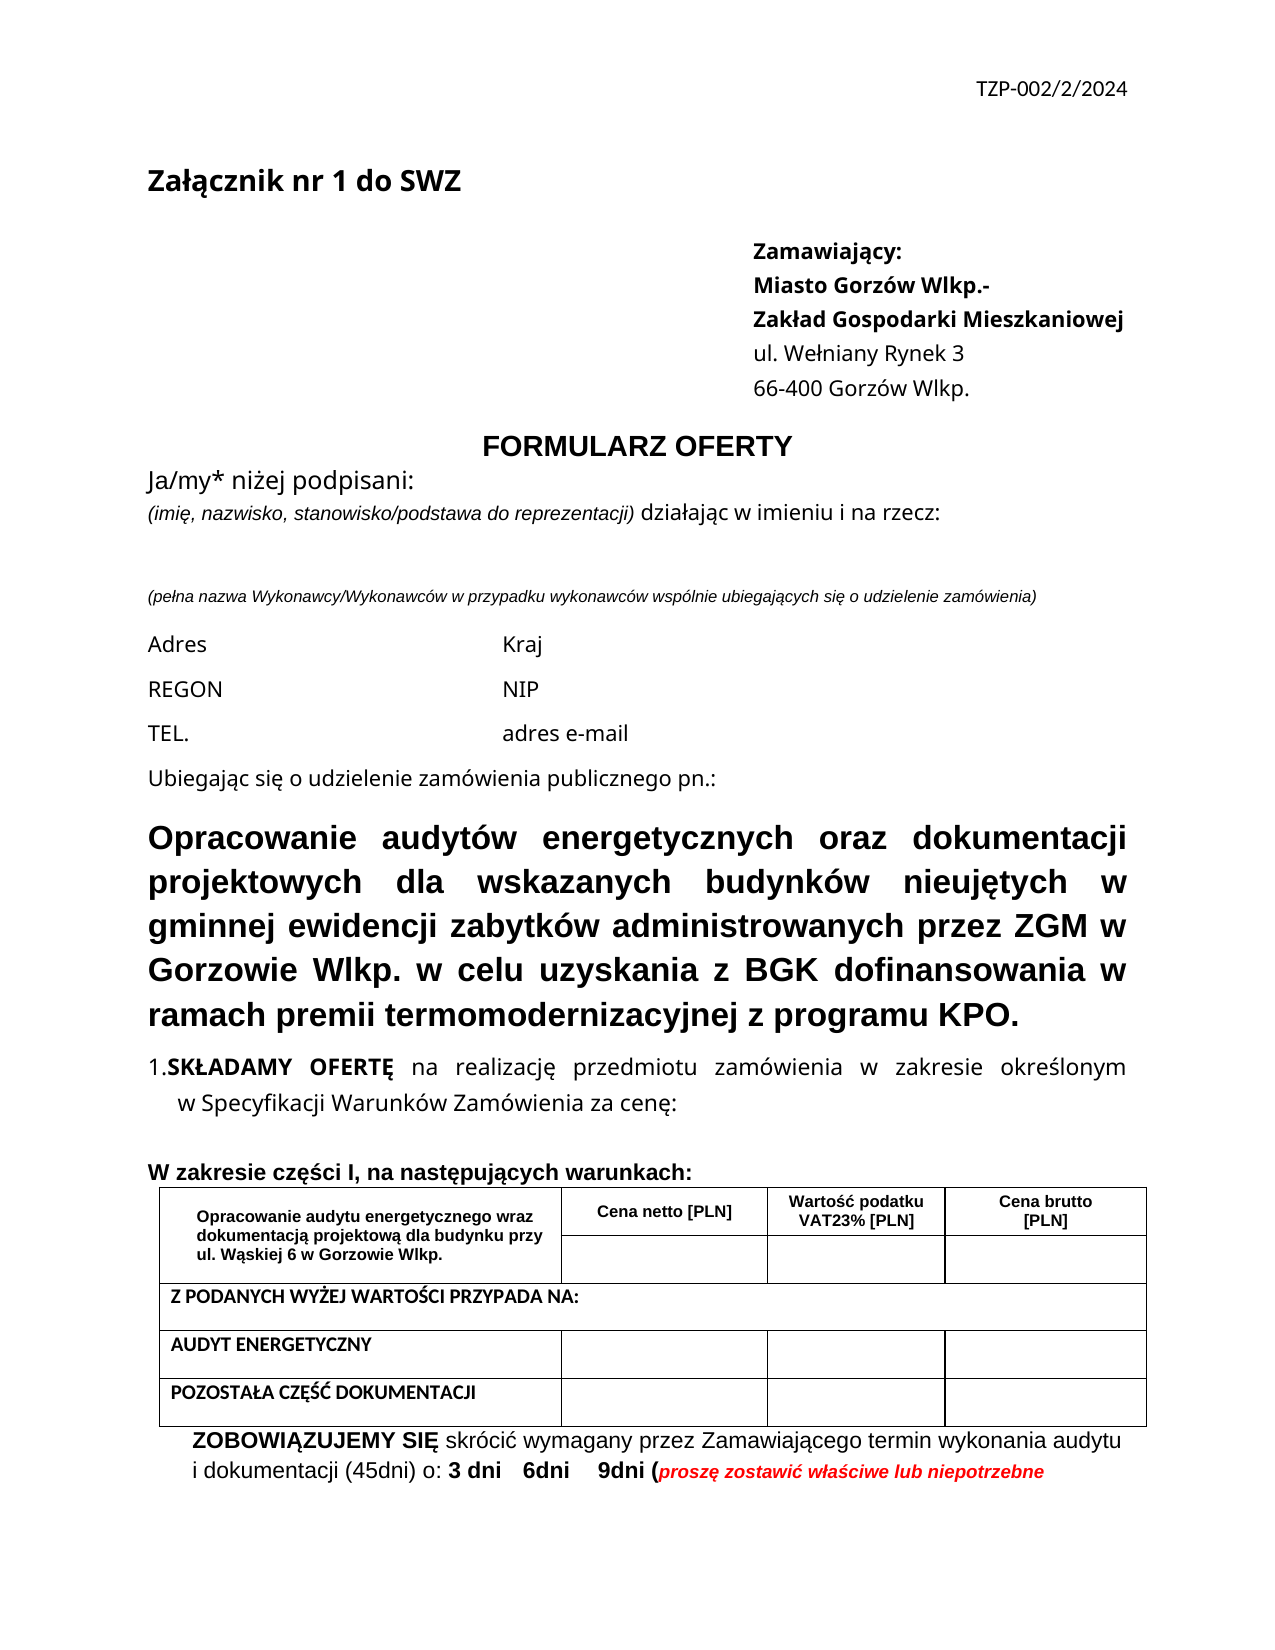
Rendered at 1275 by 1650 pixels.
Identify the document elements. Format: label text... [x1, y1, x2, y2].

text 66-400 Gorzów Wlkp. [753, 373, 1127, 402]
table_cell [946, 1236, 1146, 1282]
table_header Cena netto [PLN] [562, 1188, 767, 1234]
text Zamawiający: [753, 236, 1127, 266]
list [192, 1427, 1127, 1484]
table_cell POZOSTAŁA CZĘŚĆ DOKUMENTACJI [160, 1379, 561, 1426]
text Ja/my* niżej podpisani: [148, 463, 1127, 497]
table_cell Z PODANYCH WYŻEJ WARTOŚCI PRZYPADA NA: [160, 1284, 1146, 1330]
table_cell [946, 1379, 1146, 1426]
table_cell [562, 1331, 767, 1378]
table_header Wartość podatku VAT23% [PLN] [768, 1188, 944, 1234]
text (imię, nazwisko, stanowisko/podstawa do reprezentacji) działając w imieniu i na rzecz: [148, 497, 1122, 527]
table_cell [768, 1331, 944, 1378]
text Ubiegając się o udzielenie zamówienia publicznego pn.: [148, 763, 1127, 793]
table_cell [562, 1379, 767, 1426]
table_cell [562, 1236, 767, 1282]
text W zakresie części I, na następujących warunkach: [148, 1159, 1127, 1185]
text (pełna nazwa Wykonawcy/Wykonawców w przypadku wykonawców wspólnie ubiegających się o udzielenie zamówienia) [148, 587, 1120, 606]
text Zakład Gospodarki Mieszkaniowej [753, 304, 1127, 334]
table_cell [946, 1331, 1146, 1378]
table_header Cena brutto [PLN] [946, 1188, 1146, 1234]
text TEL. adres e-mail [148, 718, 1122, 748]
table_cell AUDYT ENERGETYCZNY [160, 1331, 561, 1378]
list SKŁADAMY OFERTĘ na realizację przedmiotu zamówienia w zakresie określonym w Specyfikacji Warunków Zamówienia za cenę: [148, 1051, 1127, 1118]
text Miasto Gorzów Wlkp.- [753, 270, 1127, 300]
text Adres Kraj [148, 629, 1122, 659]
text ul. Wełniany Rynek 3 [753, 338, 1127, 368]
subtitle Załącznik nr 1 do SWZ [148, 160, 1127, 200]
table_cell [768, 1236, 944, 1282]
table_cell [768, 1379, 944, 1426]
text Opracowanie audytów energetycznych oraz dokumentacji projektowych dla wskazanych budynków nieujętych w gminnej ewidencji zabytków administrowanych przez ZGM w Gorzowie Wlkp. w celu uzyskania z BGK dofinansowania w ramach premii termomodernizacyjnej z programu KPO. [148, 818, 1127, 1033]
table_header Opracowanie audytu energetycznego wraz dokumentacją projektową dla budynku przy ul. Wąskiej 6 w Gorzowie Wlkp. [160, 1188, 561, 1282]
text REGON NIP [148, 674, 1122, 703]
text FORMULARZ OFERTY [148, 429, 1127, 463]
